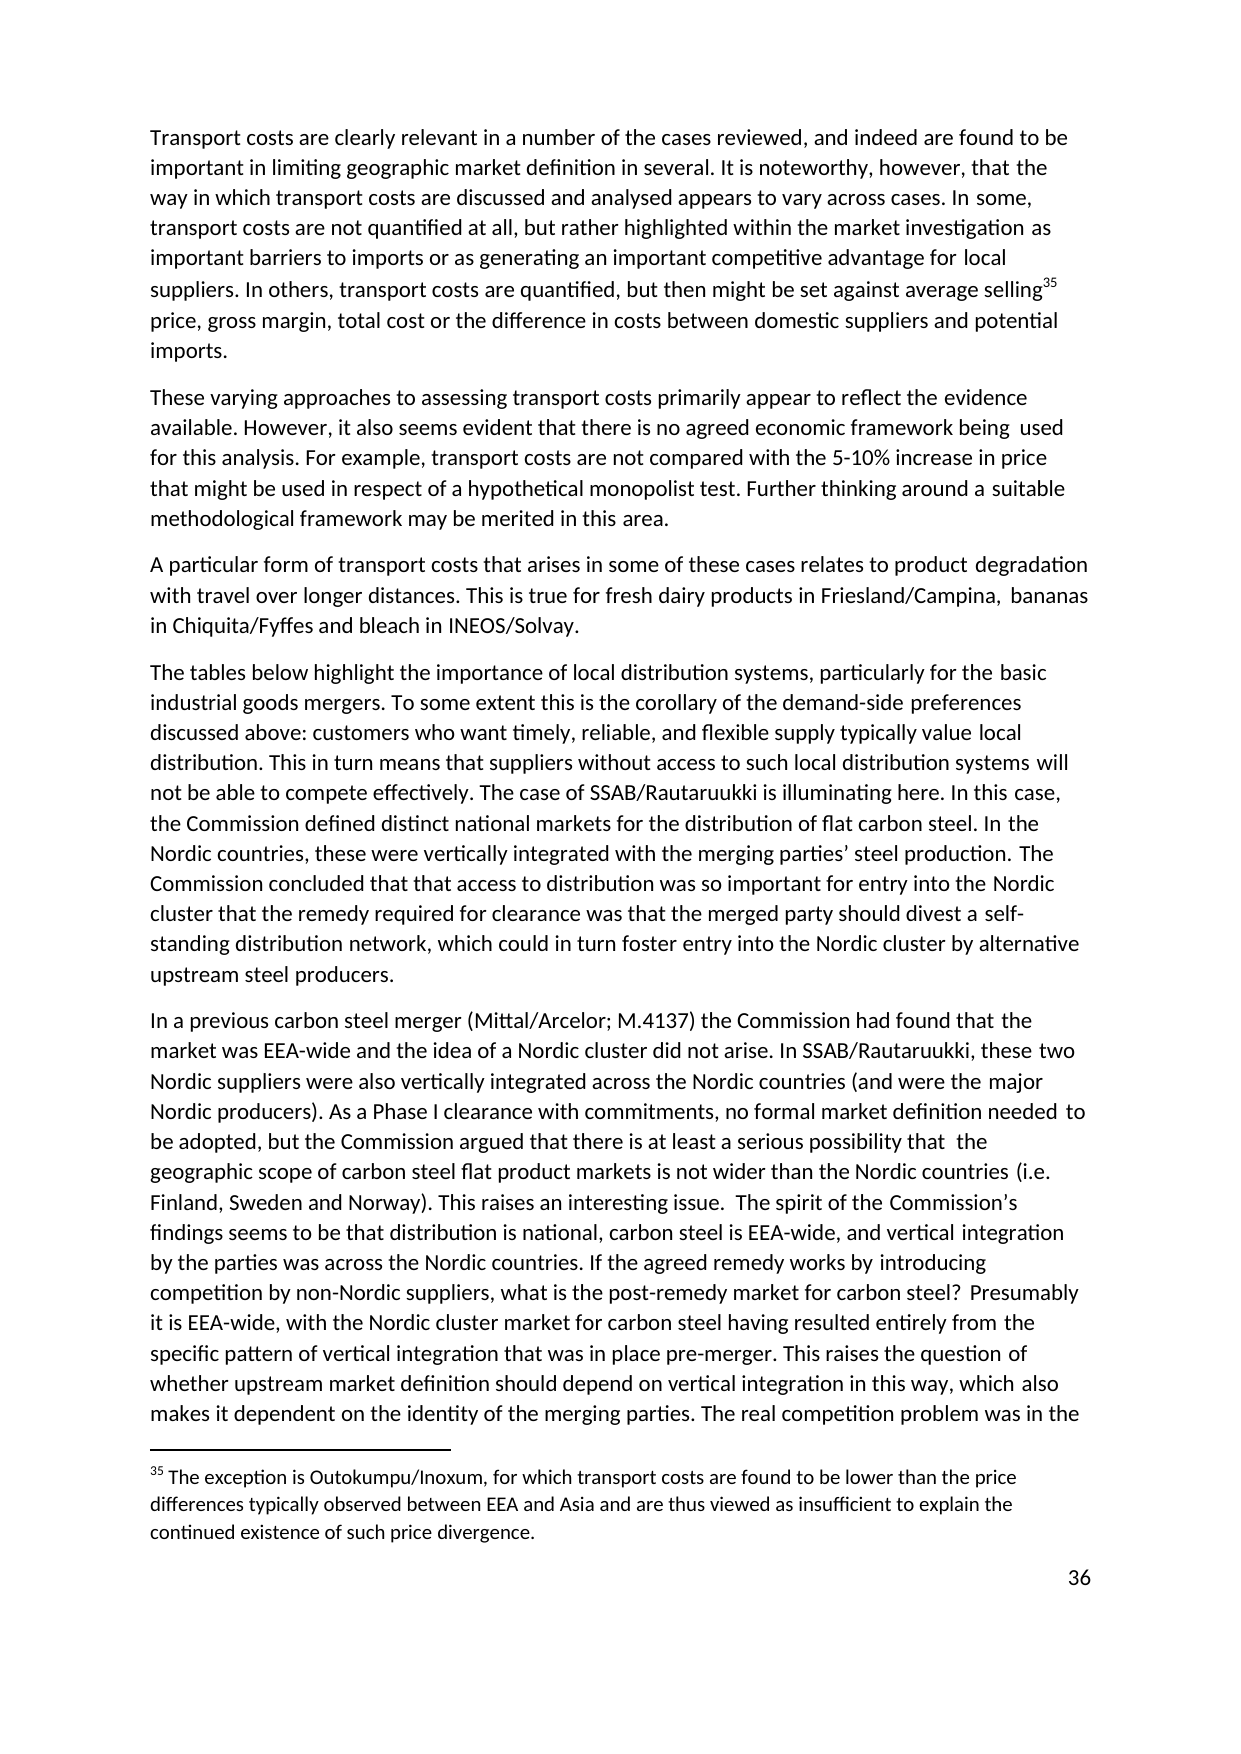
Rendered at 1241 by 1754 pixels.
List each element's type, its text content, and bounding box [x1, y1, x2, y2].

text 36 [137, 1563, 1091, 1591]
text Transport costs are clearly relevant in a number of the cases reviewed, and indeed are found to be important in limiting geographic market definition in several. It is noteworthy, however, that the way in which transport costs are discussed and analysed appears to vary across cases. In some, transport costs are not quantified at all, but rather highlighted within the market investigation as important barriers to imports or as generating an important competitive advantage for local suppliers. In others, transport costs are quantified, but then might be set against average selling35 price, gross margin, total cost or the difference in costs between domestic suppliers and potential imports. [150, 123, 1075, 364]
text Finland, Sweden and Norway). This raises an interesting issue. The spirit of the Commission’s findings seems to be that distribution is national, carbon steel is EEA-wide, and vertical integration by the parties was across the Nordic countries. If the agreed remedy works by introducing competition by non-Nordic suppliers, what is the post-remedy market for carbon steel? Presumably it is EEA-wide, with the Nordic cluster market for carbon steel having resulted entirely from the specific pattern of vertical integration that was in place pre-merger. This raises the question of whether upstream market definition should depend on vertical integration in this way, which also makes it dependent on the identity of the merging parties. The real competition problem was in the [150, 1188, 1083, 1427]
text These varying approaches to assessing transport costs primarily appear to reflect the evidence available. However, it also seems evident that there is no agreed economic framework being used for this analysis. For example, transport costs are not compared with the 5-10% increase in price that might be used in respect of a hypothetical monopolist test. Further thinking around a suitable methodological framework may be merited in this area. [150, 383, 1089, 532]
text In a previous carbon steel merger (Mittal/Arcelor; M.4137) the Commission had found that the market was EEA-wide and the idea of a Nordic cluster did not arise. In SSAB/Rautaruukki, these two Nordic suppliers were also vertically integrated across the Nordic countries (and were the major Nordic producers). As a Phase I clearance with commitments, no formal market definition needed to be adopted, but the Commission argued that there is at least a serious possibility that the geographic scope of carbon steel flat product markets is not wider than the Nordic countries (i.e. [150, 1006, 1089, 1185]
text differences typically observed between EEA and Asia and are thus viewed as insufficient to explain the continued existence of such price divergence. [150, 1491, 1075, 1544]
text The tables below highlight the importance of local distribution systems, particularly for the basic industrial goods mergers. To some extent this is the corollary of the demand-side preferences discussed above: customers who want timely, reliable, and flexible supply typically value local distribution. This in turn means that suppliers without access to such local distribution systems will not be able to compete effectively. The case of SSAB/Rautaruukki is illuminating here. In this case, the Commission defined distinct national markets for the distribution of flat carbon steel. In the Nordic countries, these were vertically integrated with the merging parties’ steel production. The Commission concluded that that access to distribution was so important for entry into the Nordic cluster that the remedy required for clearance was that the merged party should divest a self- standing distribution network, which could in turn foster entry into the Nordic cluster by alternative upstream steel producers. [150, 658, 1086, 988]
text A particular form of transport costs that arises in some of these cases relates to product degradation with travel over longer distances. This is true for fresh dairy products in Friesland/Campina, bananas in Chiquita/Fyffes and bleach in INEOS/Solvay. [150, 551, 1088, 639]
text 35 The exception is Outokumpu/Inoxum, for which transport costs are found to be lower than the price [150, 1462, 1103, 1489]
